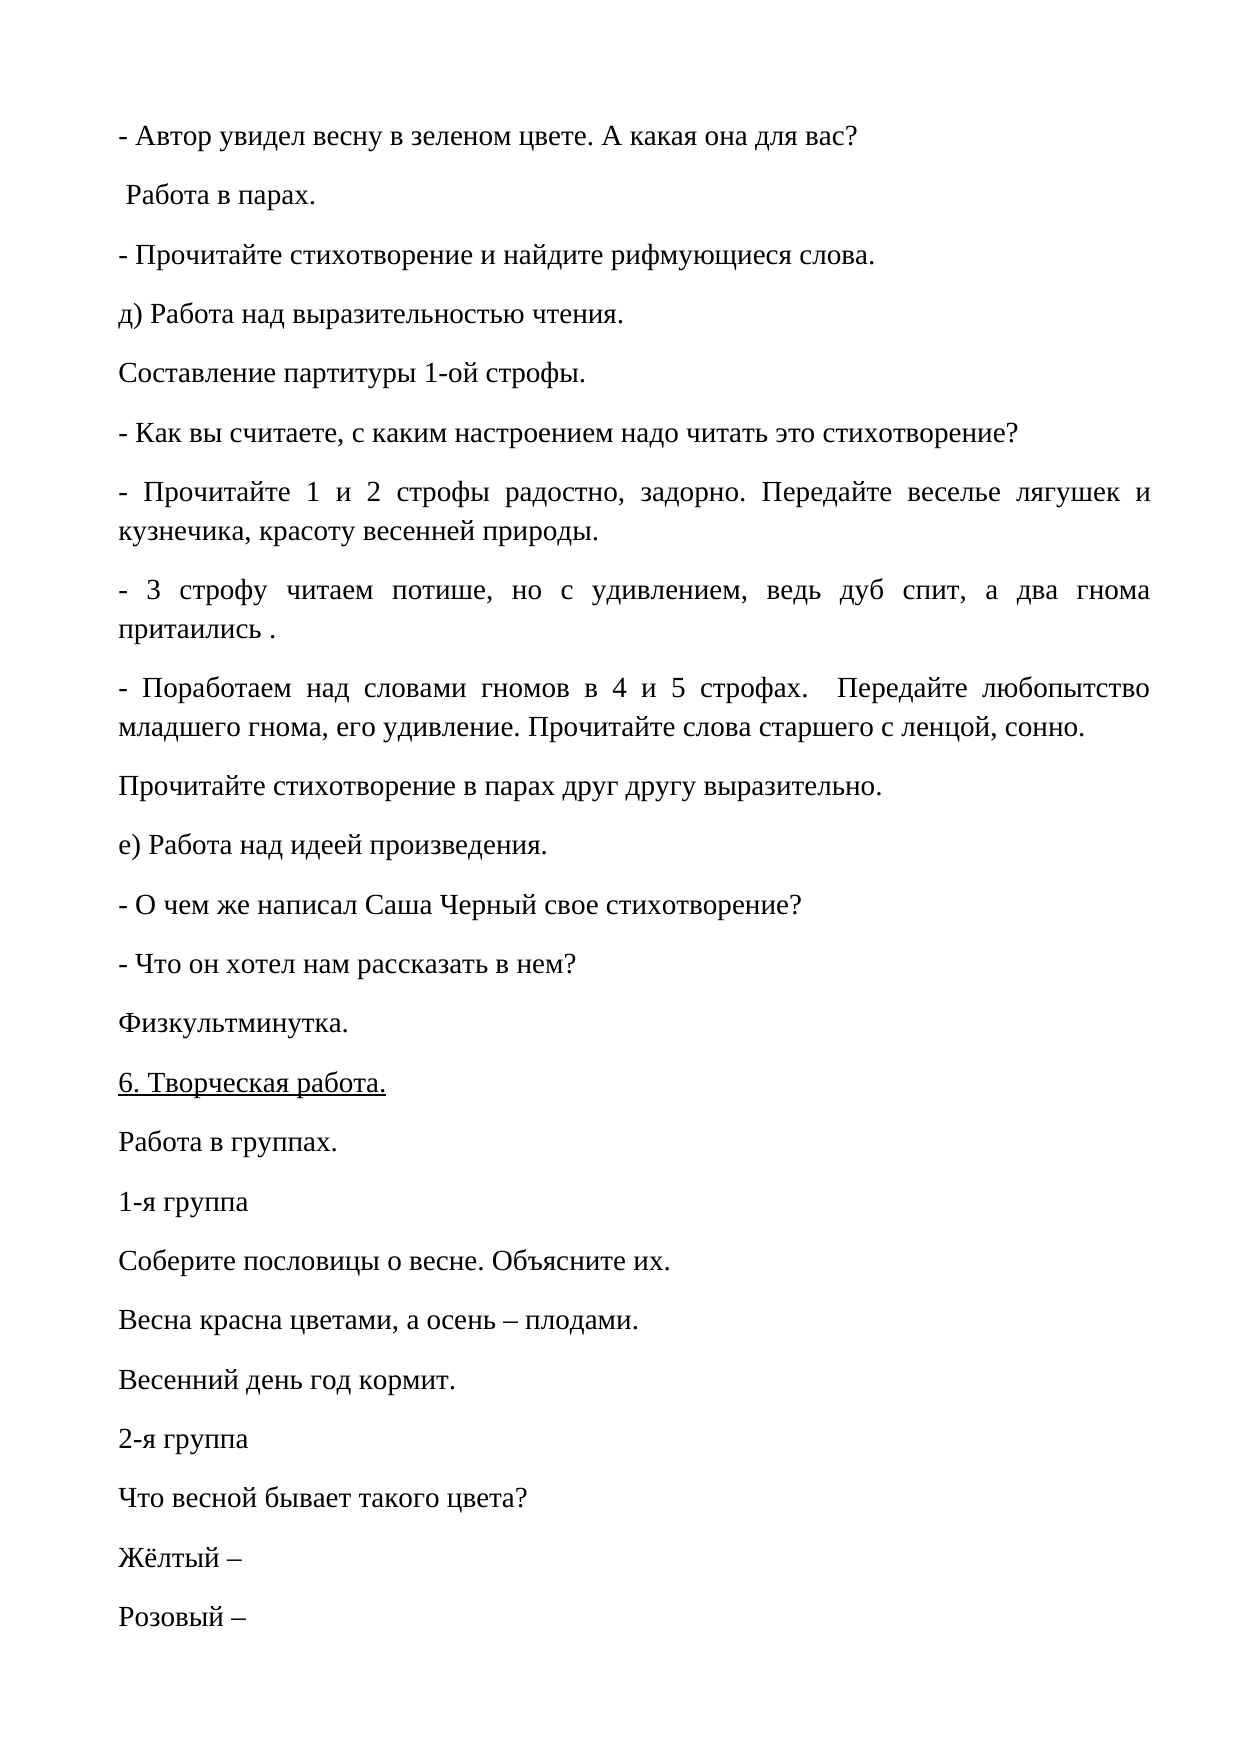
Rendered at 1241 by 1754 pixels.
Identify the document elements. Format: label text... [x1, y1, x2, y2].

text - О чем же написал Саша Черный свое стихотворение? [118, 887, 1152, 920]
text Весна красна цветами, а осень – плодами. [118, 1302, 1152, 1336]
text Соберите пословицы о весне. Объясните их. [118, 1243, 1152, 1277]
text Прочитайте стихотворение в парах друг другу выразительно. [118, 768, 1152, 802]
text 1-я группа [118, 1184, 1152, 1217]
text Работа в парах. [118, 177, 1152, 211]
text - Прочитайте 1 и 2 строфы радостно, задорно. Передайте веселье лягушек и кузнечика, красоту весенней природы. [118, 474, 1152, 546]
text - Как вы считаете, с каким настроением надо читать это стихотворение? [118, 415, 1152, 448]
text Составление партитуры 1-ой строфы. [118, 356, 1152, 389]
text - Поработаем над словами гномов в 4 и 5 строфах. Передайте любопытство младшего гнома, его удивление. Прочитайте слова старшего с ленцой, сонно. [118, 670, 1152, 742]
text Физкультминутка. [118, 1006, 1152, 1039]
text - 3 строфу читаем потише, но с удивлением, ведь дуб спит, а два гнома притаились . [118, 572, 1152, 644]
text - Что он хотел нам рассказать в нем? [118, 946, 1152, 980]
text 2-я группа [118, 1421, 1152, 1455]
text - Автор увидел весну в зеленом цвете. А какая она для вас? [118, 118, 1152, 152]
text Работа в группах. [118, 1124, 1152, 1158]
text е) Работа над идеей произведения. [118, 827, 1152, 861]
text д) Работа над выразительностью чтения. [118, 296, 1152, 330]
text Розовый – [118, 1599, 1152, 1633]
text Весенний день год кормит. [118, 1362, 1152, 1395]
text - Прочитайте стихотворение и найдите рифмующиеся слова. [118, 237, 1152, 270]
text Что весной бывает такого цвета? [118, 1481, 1152, 1514]
text Жёлтый – [118, 1540, 1152, 1573]
text 6. Творческая работа. [118, 1065, 1152, 1098]
